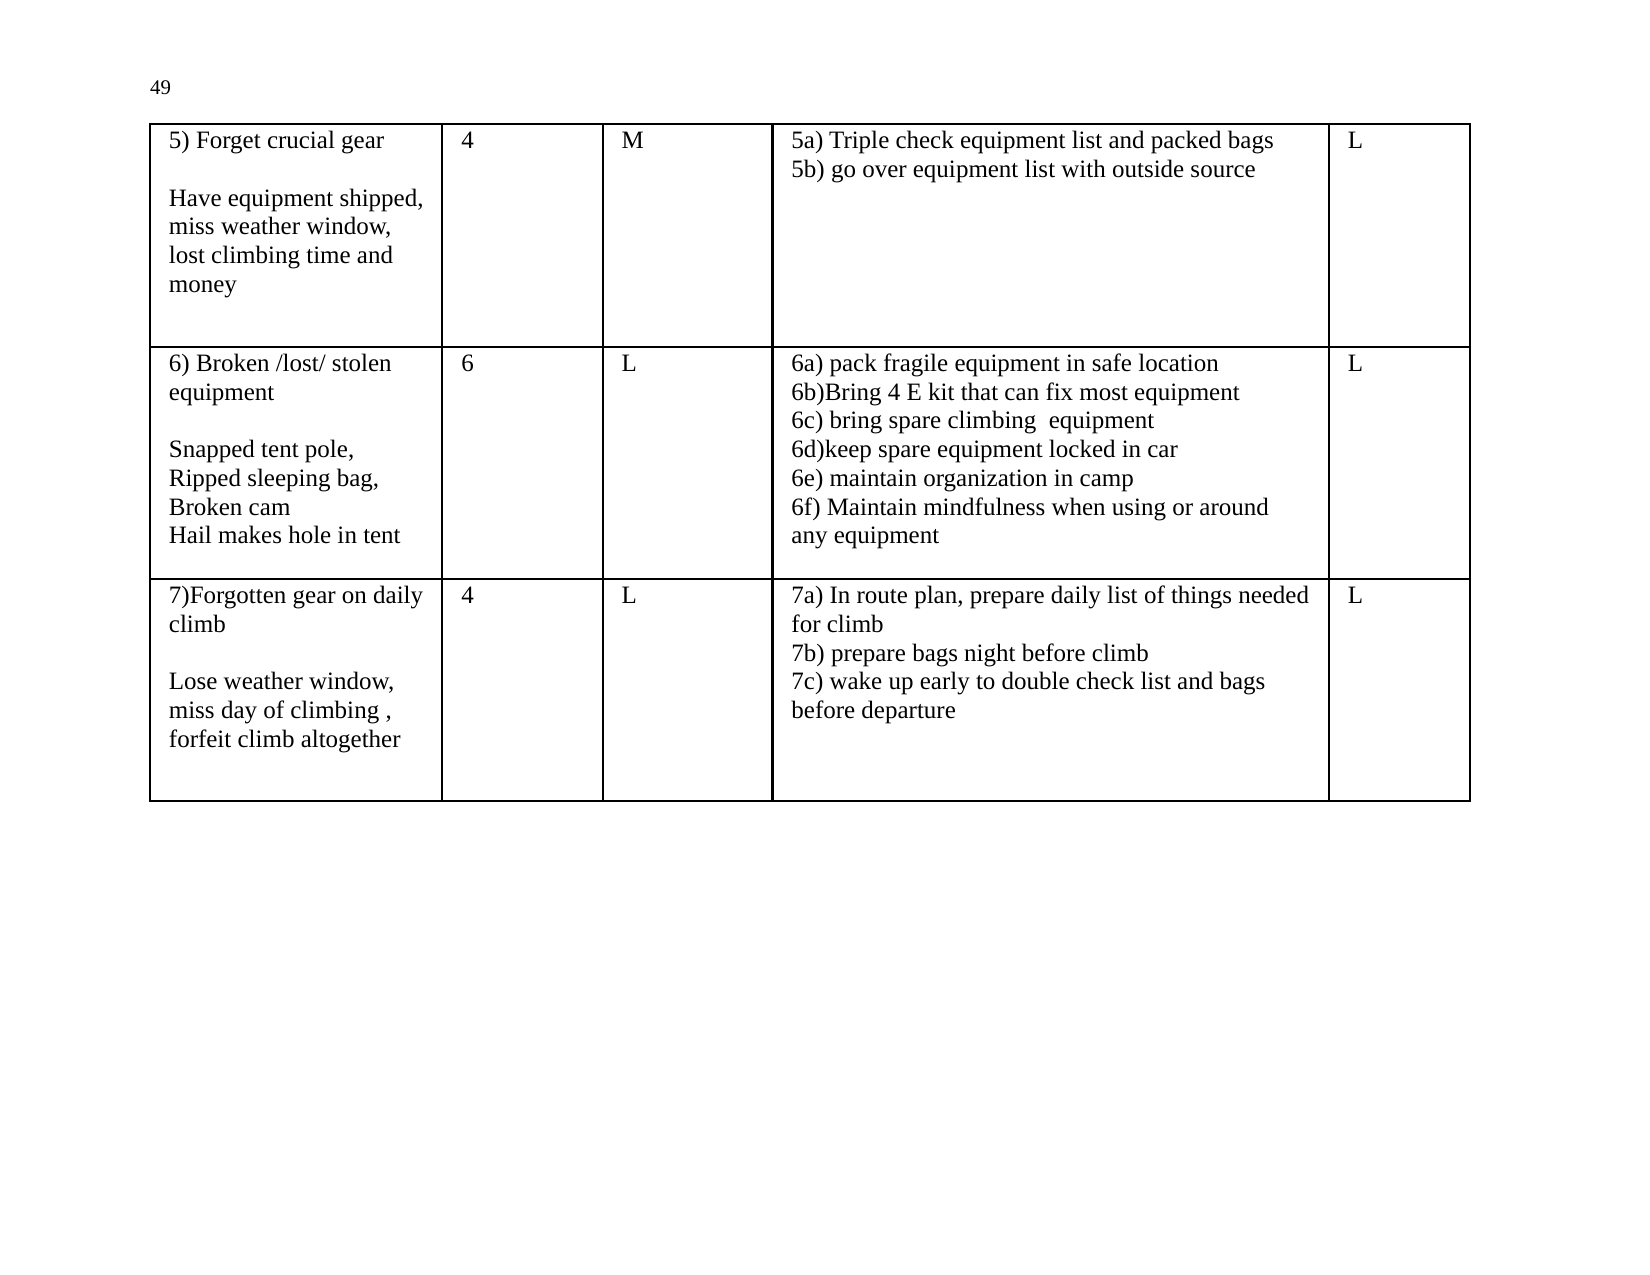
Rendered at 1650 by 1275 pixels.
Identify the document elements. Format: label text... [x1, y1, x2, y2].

table_cell 6) Broken /lost/ stolen equipment Snapped tent pole, Ripped sleeping bag, Broken cam Hail makes hole in tent [151, 348, 441, 578]
table_cell L [604, 348, 771, 578]
table_cell 4 [443, 580, 602, 800]
table_cell 6a) pack fragile equipment in safe location 6b)Bring 4 E kit that can fix most equipment 6c) bring spare climbing equipment 6d)keep spare equipment locked in car 6e) maintain organization in camp 6f) Maintain mindfulness when using or around any equipment [774, 348, 1328, 578]
table_cell M [604, 125, 771, 346]
table_cell 7a) In route plan, prepare daily list of things needed for climb 7b) prepare bags night before climb 7c) wake up early to double check list and bags before departure [774, 580, 1328, 800]
table_cell L [1330, 125, 1469, 346]
table_cell L [1330, 348, 1469, 578]
table_cell 5) Forget crucial gear Have equipment shipped, miss weather window, lost climbing time and money [151, 125, 441, 346]
table_cell L [604, 580, 771, 800]
table_cell 5a) Triple check equipment list and packed bags 5b) go over equipment list with outside source [774, 125, 1328, 346]
table_cell 6 [443, 348, 602, 578]
table_cell 7)Forgotten gear on daily climb Lose weather window, miss day of climbing , forfeit climb altogether [151, 580, 441, 800]
table_cell 4 [443, 125, 602, 346]
table_cell L [1330, 580, 1469, 800]
